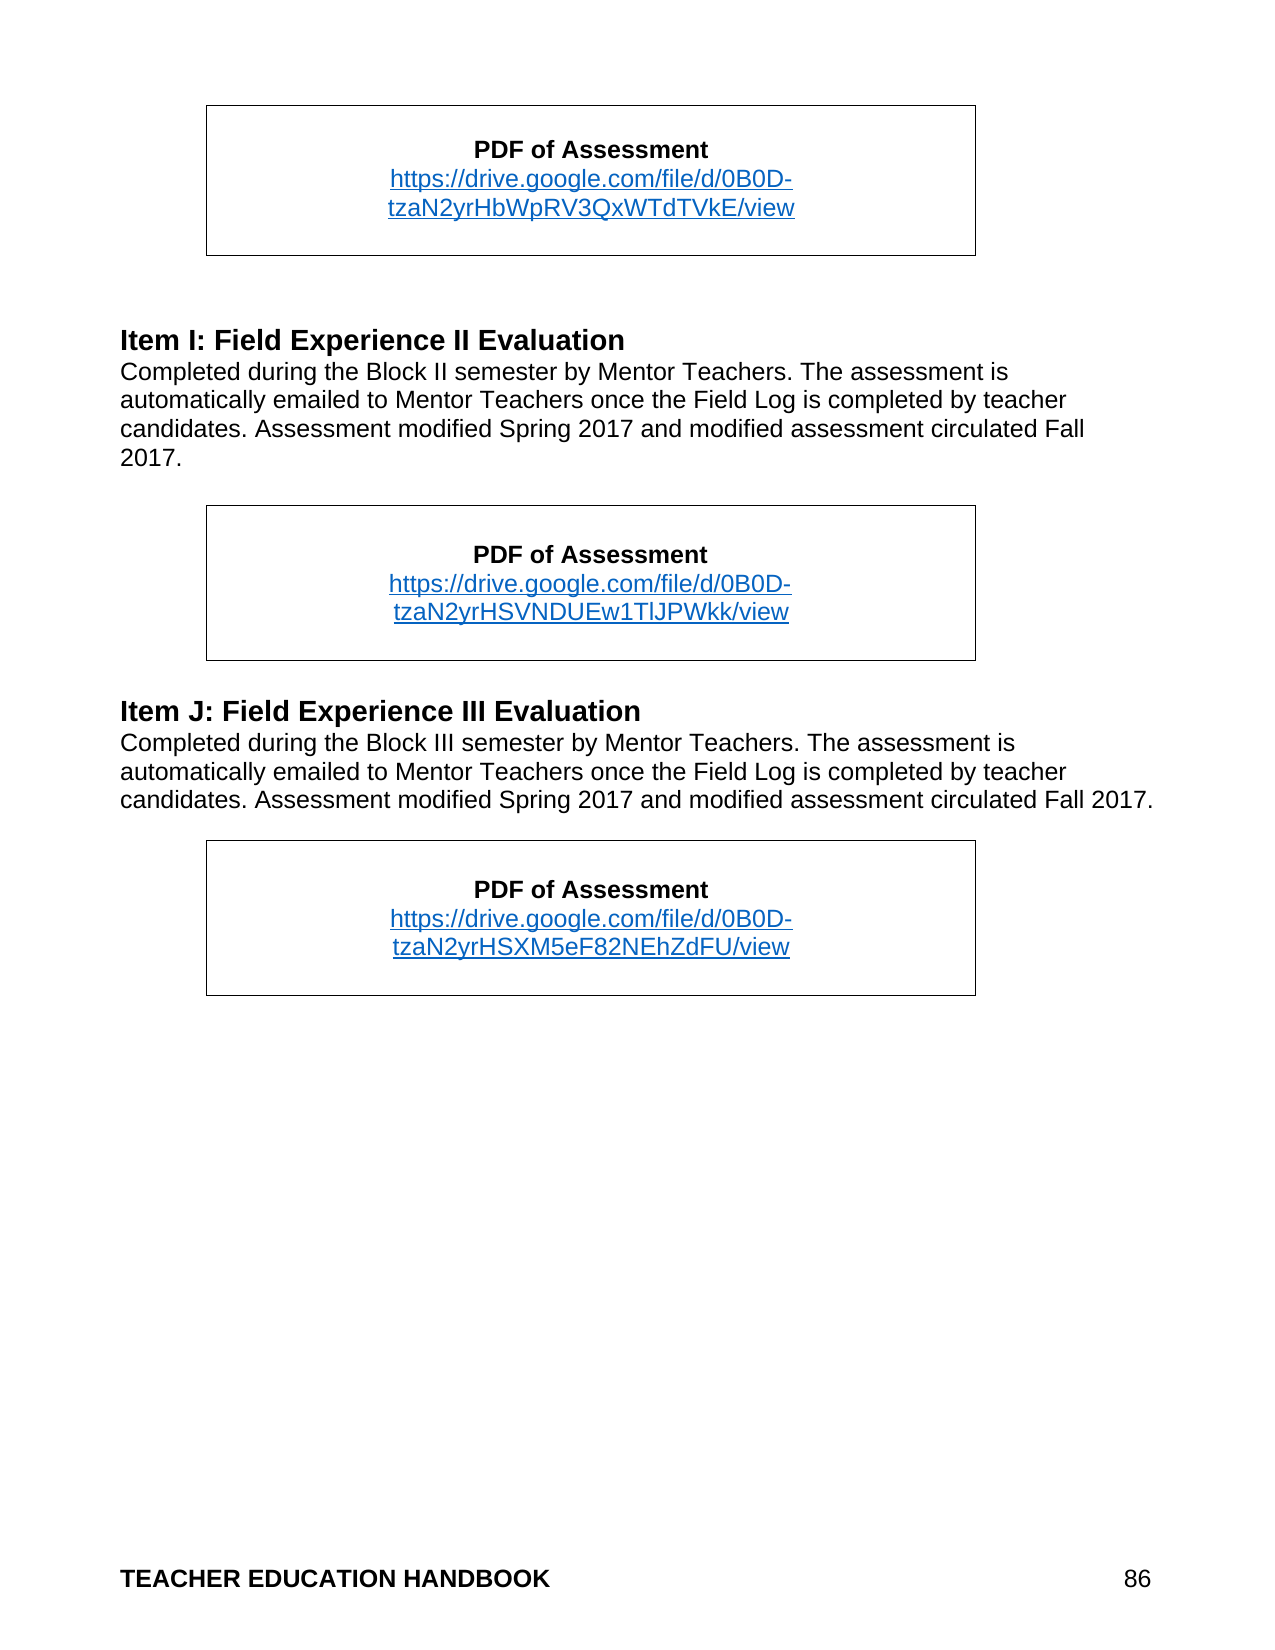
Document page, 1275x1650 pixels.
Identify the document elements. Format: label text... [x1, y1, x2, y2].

text Item I: Field Experience II Evaluation Completed during the Block II semester by Mentor Teachers. The assessment is automatically emailed to Mentor Teachers once the Field Log is completed by teacher candidates. Assessment modified Spring 2017 and modified assessment circulated Fall 2017. [120, 323, 1155, 472]
table_header PDF of Assessment https://drive.google.com/file/d/0B0D-tzaN2yrHSXM5eF82NEhZdFU/view [207, 841, 975, 995]
text Item J: Field Experience III Evaluation Completed during the Block III semester by Mentor Teachers. The assessment is automatically emailed to Mentor Teachers once the Field Log is completed by teacher candidates. Assessment modified Spring 2017 and modified assessment circulated Fall 2017. [120, 694, 1155, 840]
table_header PDF of Assessment https://drive.google.com/file/d/0B0D-tzaN2yrHbWpRV3QxWTdTVkE/view [207, 106, 975, 255]
table_header PDF of Assessment https://drive.google.com/file/d/0B0D-tzaN2yrHSVNDUEw1TlJPWkk/view [207, 506, 975, 659]
